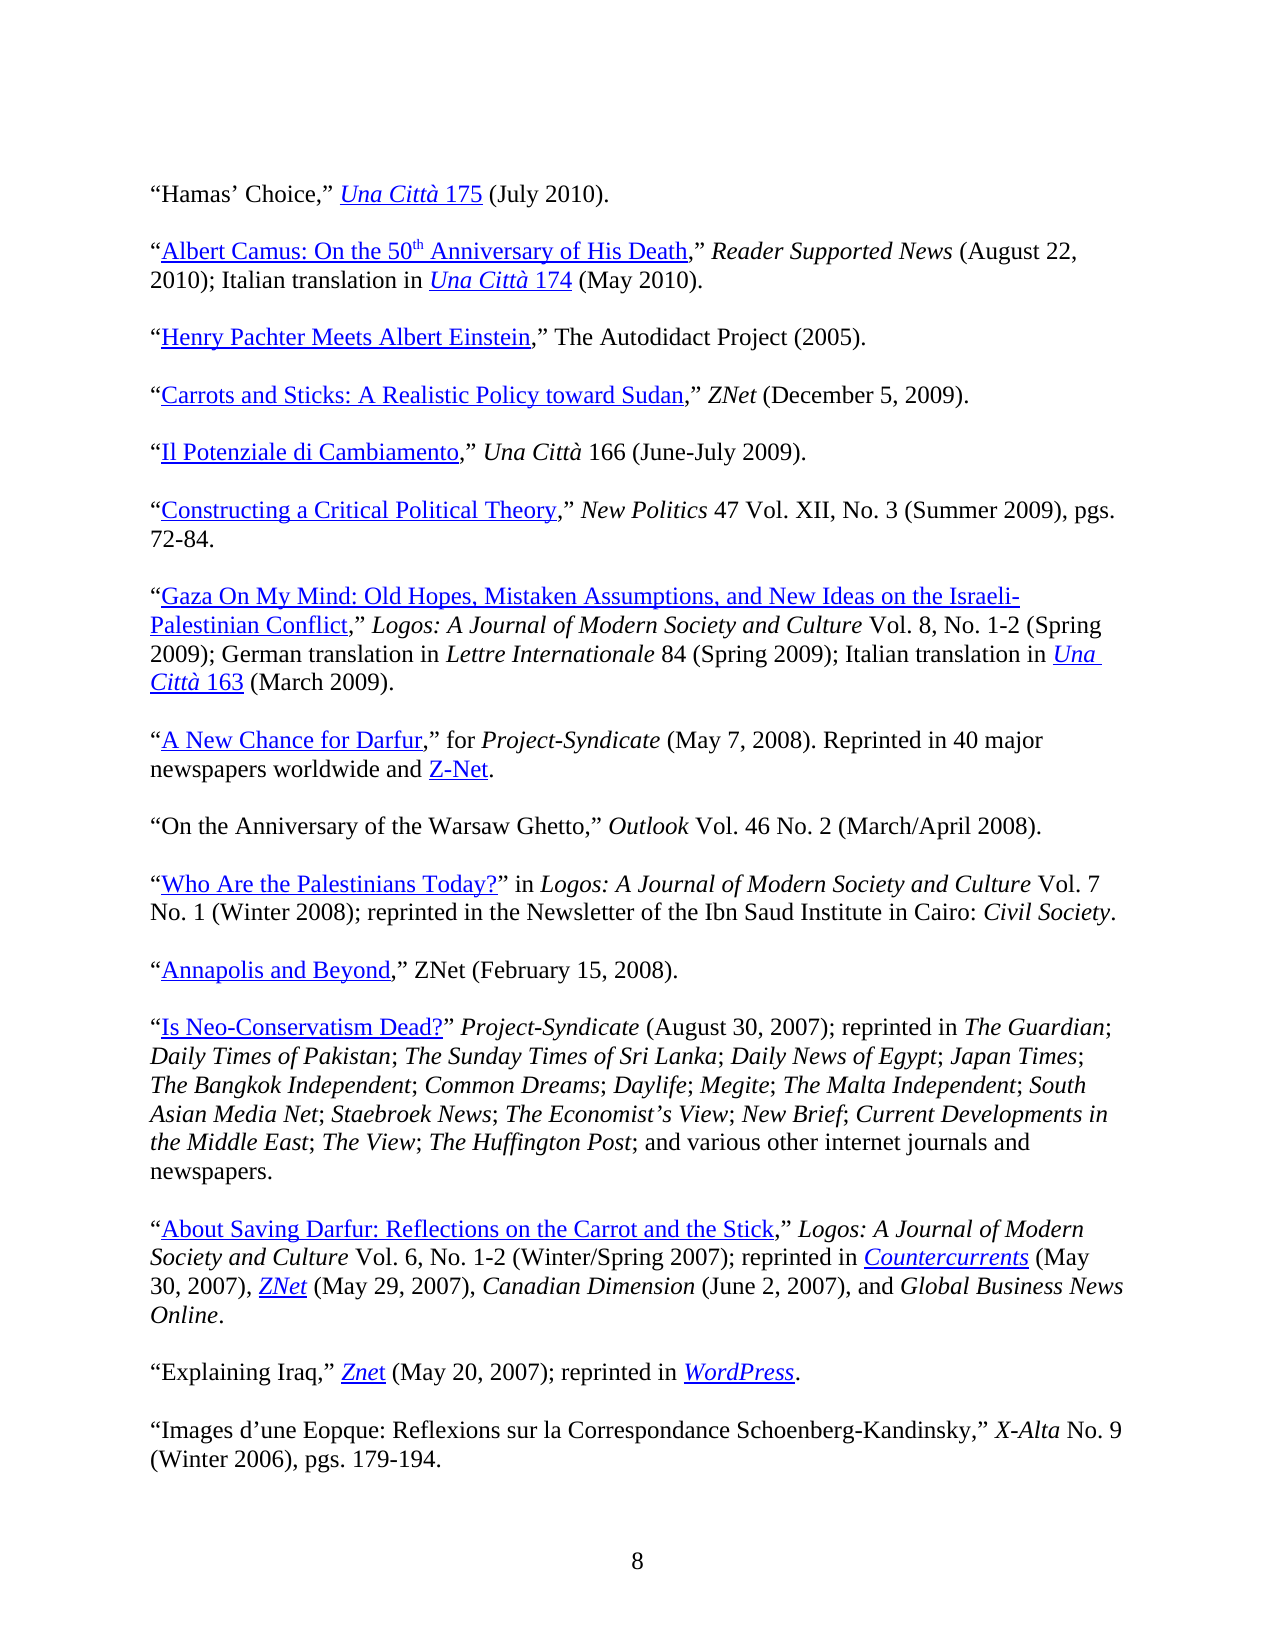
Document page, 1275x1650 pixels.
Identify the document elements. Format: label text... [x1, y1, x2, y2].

text “On the Anniversary of the Warsaw Ghetto,” Outlook Vol. 46 No. 2 (March/April 2008). [150, 811, 1125, 840]
text “Who Are the Palestinians Today?” in Logos: A Journal of Modern Society and Culture Vol. 7 No. 1 (Winter 2008); reprinted in the Newsletter of the Ibn Saud Institute in Cairo: Civil Society. [150, 869, 1125, 926]
text “Images d’une Eopque: Reflexions sur la Correspondance Schoenberg-Kandinsky,” X-Alta No. 9 (Winter 2006), pgs. 179-194. [150, 1415, 1125, 1472]
text “Carrots and Sticks: A Realistic Policy toward Sudan,” ZNet (December 5, 2009). [150, 380, 1125, 409]
text “Constructing a Critical Political Theory,” New Politics 47 Vol. XII, No. 3 (Summer 2009), pgs. 72-84. [150, 495, 1125, 552]
text “Henry Pachter Meets Albert Einstein,” The Autodidact Project (2005). [150, 322, 1125, 351]
text “Il Potenziale di Cambiamento,” Una Città 166 (June-July 2009). [150, 437, 1125, 466]
text “Gaza On My Mind: Old Hopes, Mistaken Assumptions, and New Ideas on the Israeli-Palestinian Conflict,” Logos: A Journal of Modern Society and Culture Vol. 8, No. 1-2 (Spring 2009); German translation in Lettre Internationale 84 (Spring 2009); Italian translation in Una Città 163 (March 2009). [150, 581, 1125, 696]
text “Annapolis and Beyond,” ZNet (February 15, 2008). [150, 955, 1125, 984]
text “Hamas’ Choice,” Una Città 175 (July 2010). [150, 179, 1125, 207]
text “Is Neo-Conservatism Dead?” Project-Syndicate (August 30, 2007); reprinted in The Guardian; Daily Times of Pakistan; The Sunday Times of Sri Lanka; Daily News of Egypt; Japan Times; The Bangkok Independent; Common Dreams; Daylife; Megite; The Malta Independent; South Asian Media Net; Staebroek News; The Economist’s View; New Brief; Current Developments in the Middle East; The View; The Huffington Post; and various other internet journals and newspapers. [150, 1012, 1125, 1185]
text “About Saving Darfur: Reflections on the Carrot and the Stick,” Logos: A Journal of Modern Society and Culture Vol. 6, No. 1-2 (Winter/Spring 2007); reprinted in Countercurrents (May 30, 2007), ZNet (May 29, 2007), Canadian Dimension (June 2, 2007), and Global Business News Online. [150, 1214, 1125, 1329]
text “Explaining Iraq,” Znet (May 20, 2007); reprinted in WordPress. [150, 1357, 1125, 1386]
text “Albert Camus: On the 50th Anniversary of His Death,” Reader Supported News (August 22, 2010); Italian translation in Una Città 174 (May 2010). [150, 236, 1125, 294]
text “A New Chance for Darfur,” for Project-Syndicate (May 7, 2008). Reprinted in 40 major newspapers worldwide and Z-Net. [150, 725, 1125, 782]
